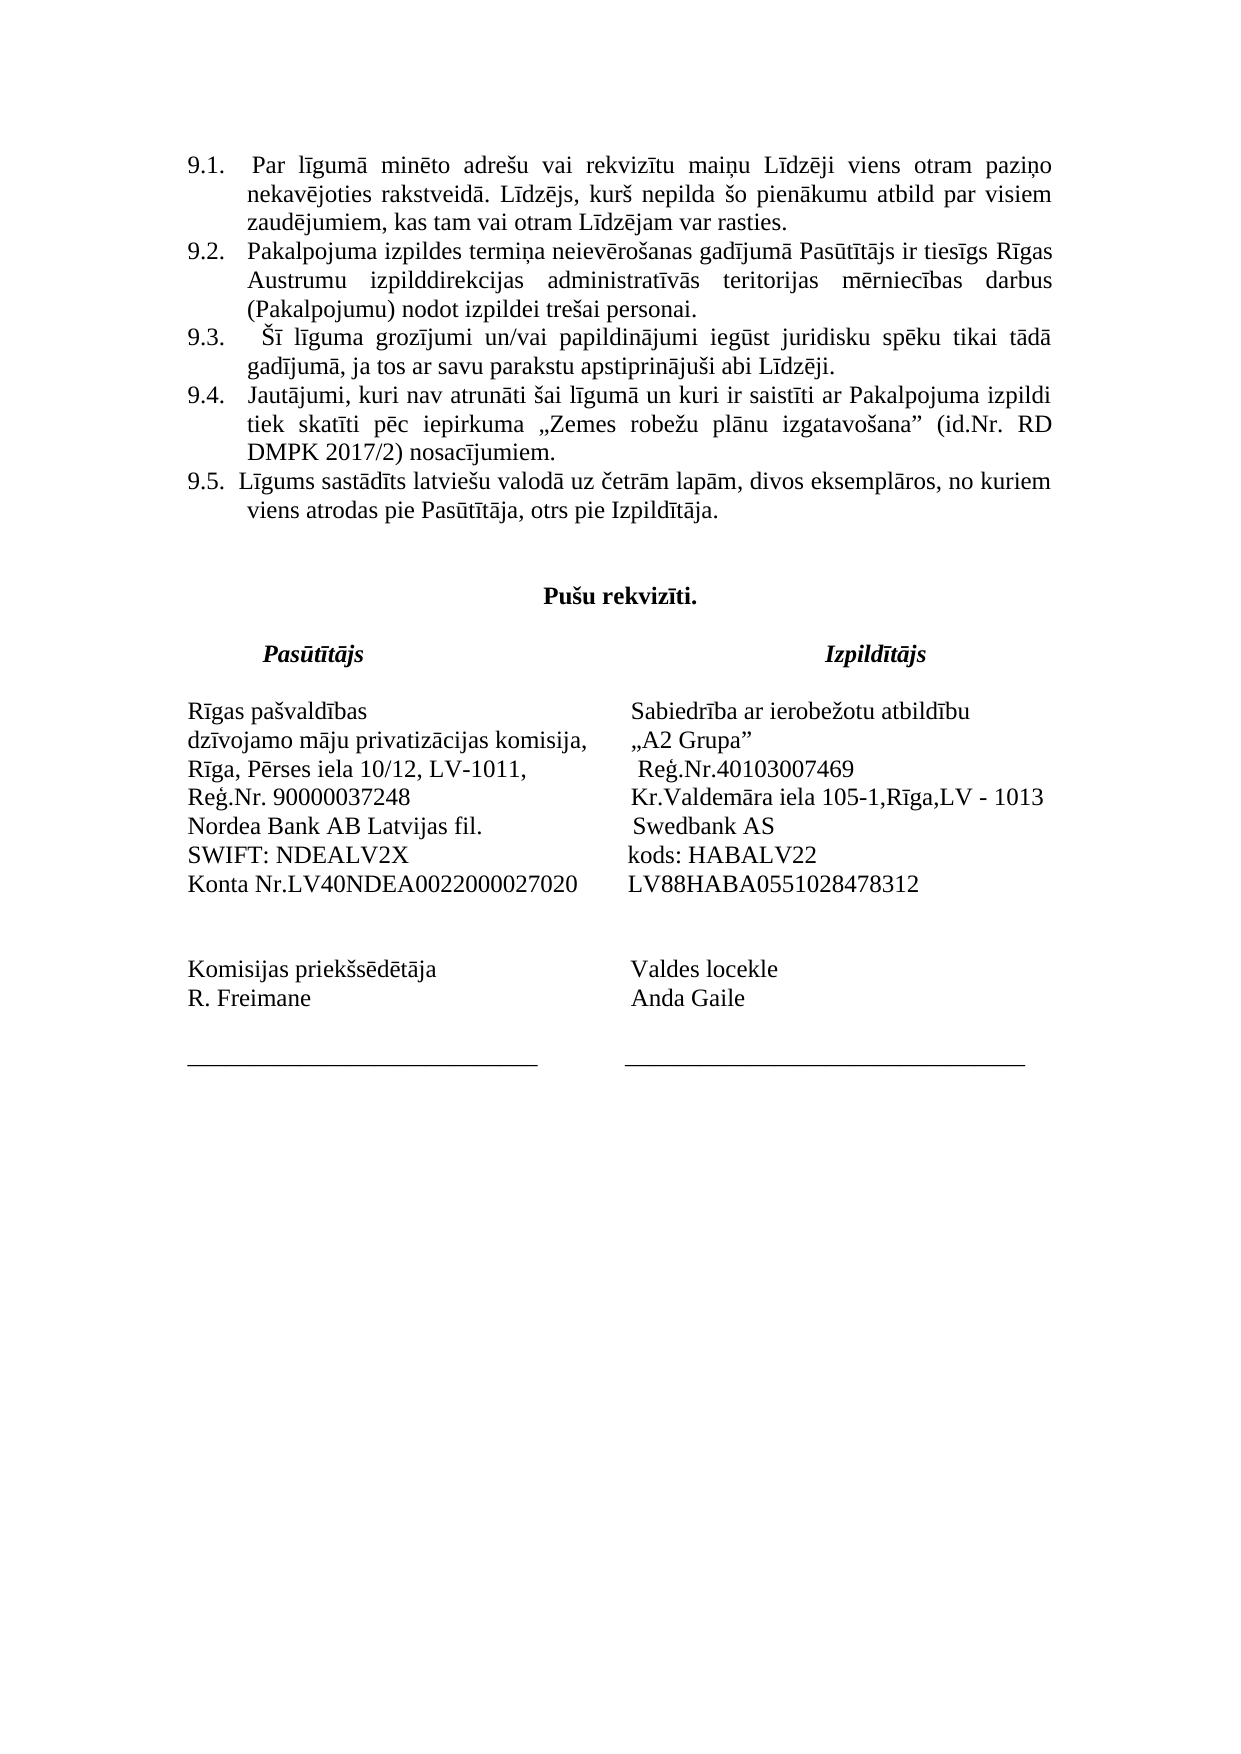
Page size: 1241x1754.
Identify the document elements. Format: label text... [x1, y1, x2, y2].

text ____________________________ ________________________________ [187, 1041, 1053, 1069]
text Pasūtītājs Izpildītājs [262, 639, 1053, 667]
list 9.1. Par līgumā minēto adrešu vai rekvizītu maiņu Līdzēji viens otram paziņo nekavējoties rakstveidā. Līdzējs, kurš nepilda šo pienākumu atbild par visiem zaudējumiem, kas tam vai otram Līdzējam var rasties. [187, 150, 1053, 236]
text R. Freimane Anda Gaile [187, 983, 1053, 1012]
text Rīgas pašvaldības Sabiedrība ar ierobežotu atbildību [187, 696, 1053, 725]
list 9.3. Šī līguma grozījumi un/vai papildinājumi iegūst juridisku spēku tikai tādā gadījumā, ja tos ar savu parakstu apstiprinājuši abi Līdzēji. [187, 322, 1053, 380]
text Pušu rekvizīti. [187, 581, 1053, 610]
text Konta Nr.LV40NDEA0022000027020 LV88HABA0551028478312 [187, 869, 1053, 897]
list 9.5. Līgums sastādīts latviešu valodā uz četrām lapām, divos eksemplāros, no kuriem viens atrodas pie Pasūtītāja, otrs pie Izpildītāja. [187, 466, 1053, 524]
text Nordea Bank AB Latvijas fil. Swedbank AS [187, 811, 1053, 840]
text SWIFT: NDEALV2X kods: HABALV22 [187, 840, 1053, 869]
list 9.2. Pakalpojuma izpildes termiņa neievērošanas gadījumā Pasūtītājs ir tiesīgs Rīgas Austrumu izpilddirekcijas administratīvās teritorijas mērniecības darbus (Pakalpojumu) nodot izpildei trešai personai. [187, 236, 1053, 322]
text Reģ.Nr. 90000037248 Kr.Valdemāra iela 105-1,Rīga,LV - 1013 [187, 782, 1053, 811]
text Komisijas priekšsēdētāja Valdes locekle [187, 954, 1053, 983]
text Rīga, Pērses iela 10/12, LV-1011, Reģ.Nr.40103007469 [187, 754, 1053, 782]
text dzīvojamo māju privatizācijas komisija, „A2 Grupa” [187, 725, 1053, 754]
list 9.4. Jautājumi, kuri nav atrunāti šai līgumā un kuri ir saistīti ar Pakalpojuma izpildi tiek skatīti pēc iepirkuma „Zemes robežu plānu izgatavošana” (id.Nr. RD DMPK 2017/2) nosacījumiem. [187, 380, 1053, 466]
